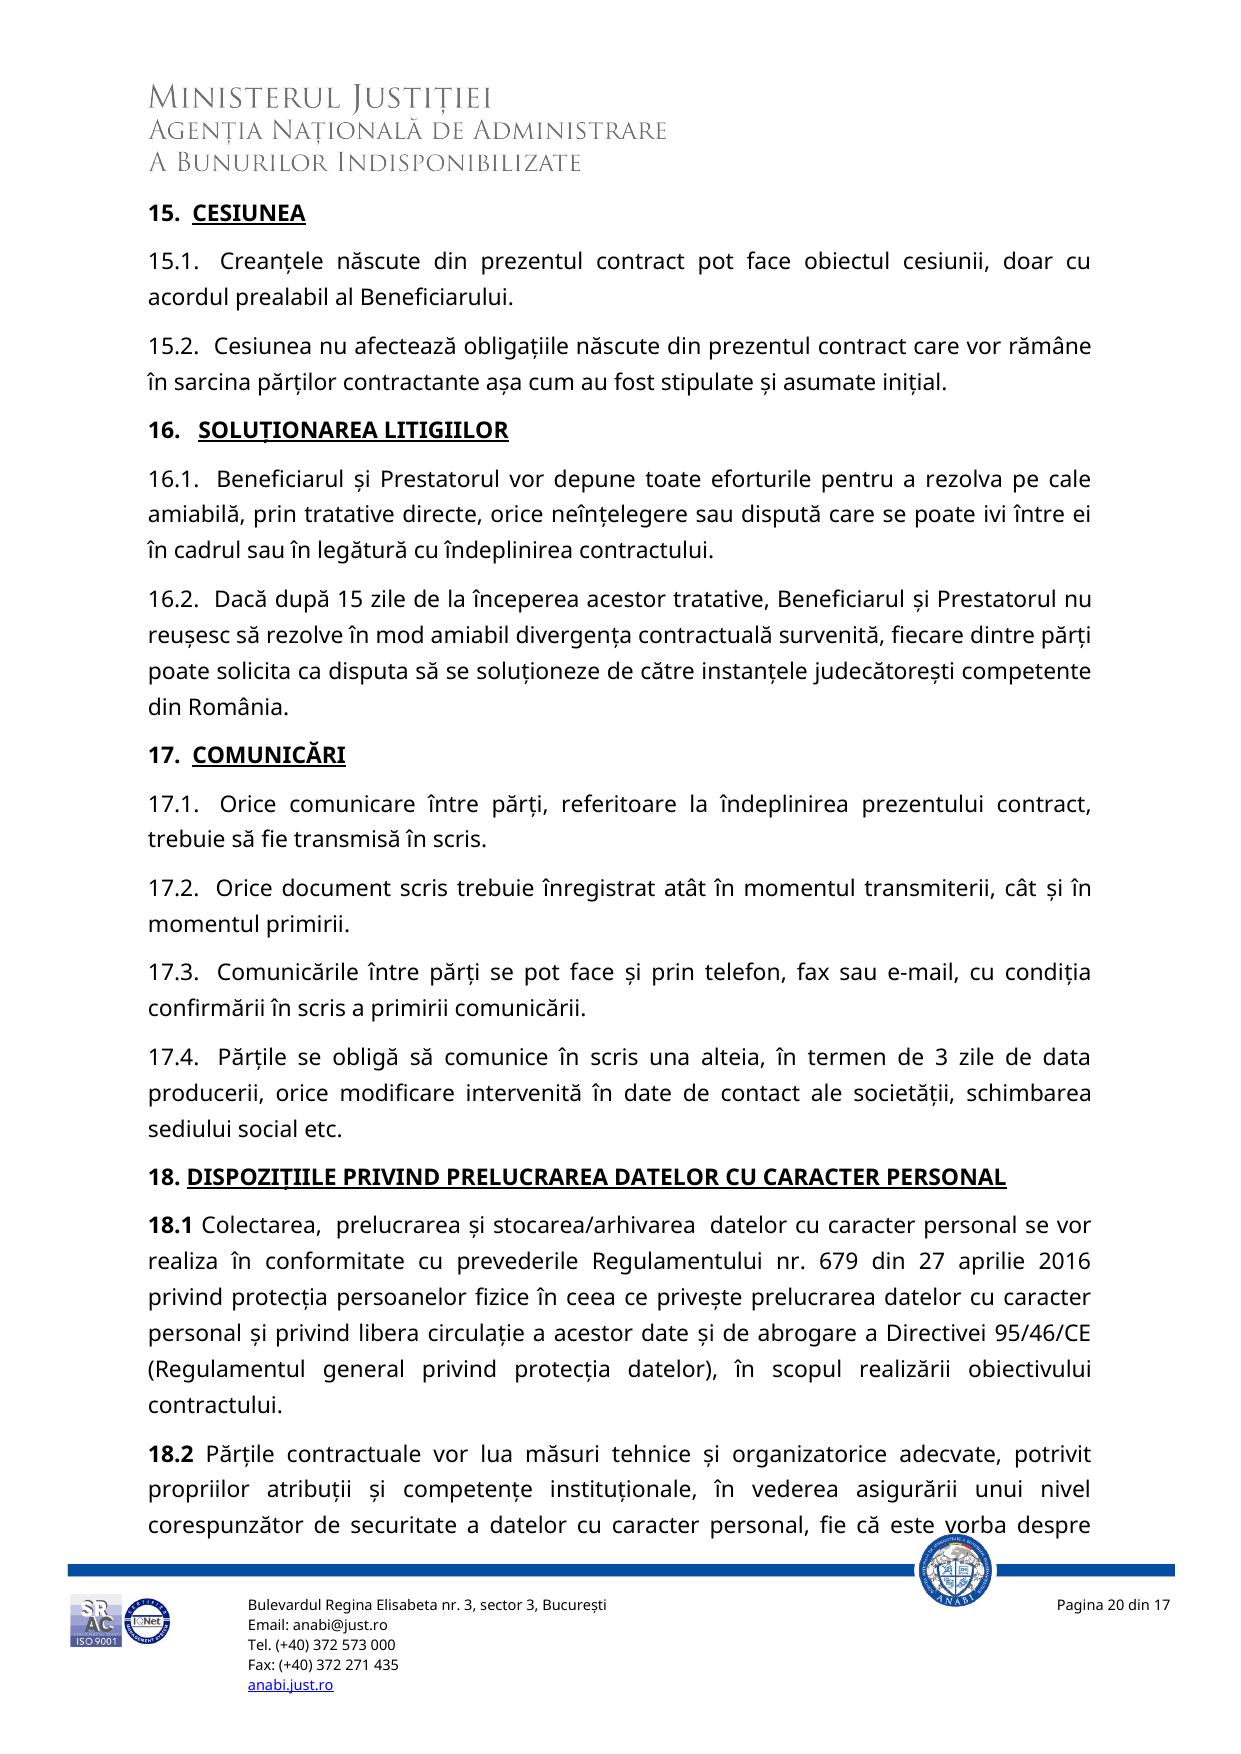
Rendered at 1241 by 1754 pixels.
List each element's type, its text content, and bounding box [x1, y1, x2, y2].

list Orice comunicare între părţi, referitoare la îndeplinirea prezentului contract, trebuie să fie transmisă în scris. [148, 787, 1092, 855]
list Beneficiarul şi Prestatorul vor depune toate eforturile pentru a rezolva pe cale amiabilă, prin tratative directe, orice neînţelegere sau dispută care se poate ivi între ei în cadrul sau în legătură cu îndeplinirea contractului. [148, 462, 1092, 566]
list Cesiunea nu afectează obligațiile născute din prezentul contract care vor rămâne în sarcina părților contractante așa cum au fost stipulate și asumate inițial. [148, 330, 1092, 397]
list Orice document scris trebuie înregistrat atât în momentul transmiterii, cât şi în momentul primirii. [148, 872, 1092, 939]
list Părțile se obligă să comunice în scris una alteia, în termen de 3 zile de data producerii, orice modificare intervenită în date de contact ale societății, schimbarea sediului social etc. [148, 1041, 1092, 1144]
text 18.1 Colectarea, prelucrarea și stocarea/arhivarea datelor cu caracter personal se vor realiza în conformitate cu prevederile Regulamentului nr. 679 din 27 aprilie 2016 privind protecția persoanelor fizice în ceea ce privește prelucrarea datelor cu caracter personal şi privind libera circulație a acestor date şi de abrogare a Directivei 95/46/CE (Regulamentul general privind protecția datelor), în scopul realizării obiectivului contractului. [148, 1209, 1092, 1420]
list CESIUNEA [148, 197, 1092, 228]
picture [147, 84, 667, 172]
text 18. DISPOZIȚIILE PRIVIND PRELUCRAREA DATELOR CU CARACTER PERSONAL [148, 1161, 1092, 1192]
picture [65, 1528, 1176, 1647]
list Dacă după 15 zile de la începerea acestor tratative, Beneficiarul şi Prestatorul nu reuşesc să rezolve în mod amiabil divergenţa contractuală survenită, fiecare dintre părți poate solicita ca disputa să se soluționeze de către instanțele judecătorești competente din România. [148, 583, 1092, 722]
list COMUNICĂRI [148, 739, 1092, 770]
list Comunicările între părţi se pot face şi prin telefon, fax sau e-mail, cu condiţia confirmării în scris a primirii comunicării. [148, 956, 1092, 1023]
list SOLUŢIONAREA LITIGIILOR [148, 414, 1092, 445]
list Creanțele născute din prezentul contract pot face obiectul cesiunii, doar cu acordul prealabil al Beneficiarului. [148, 245, 1092, 312]
